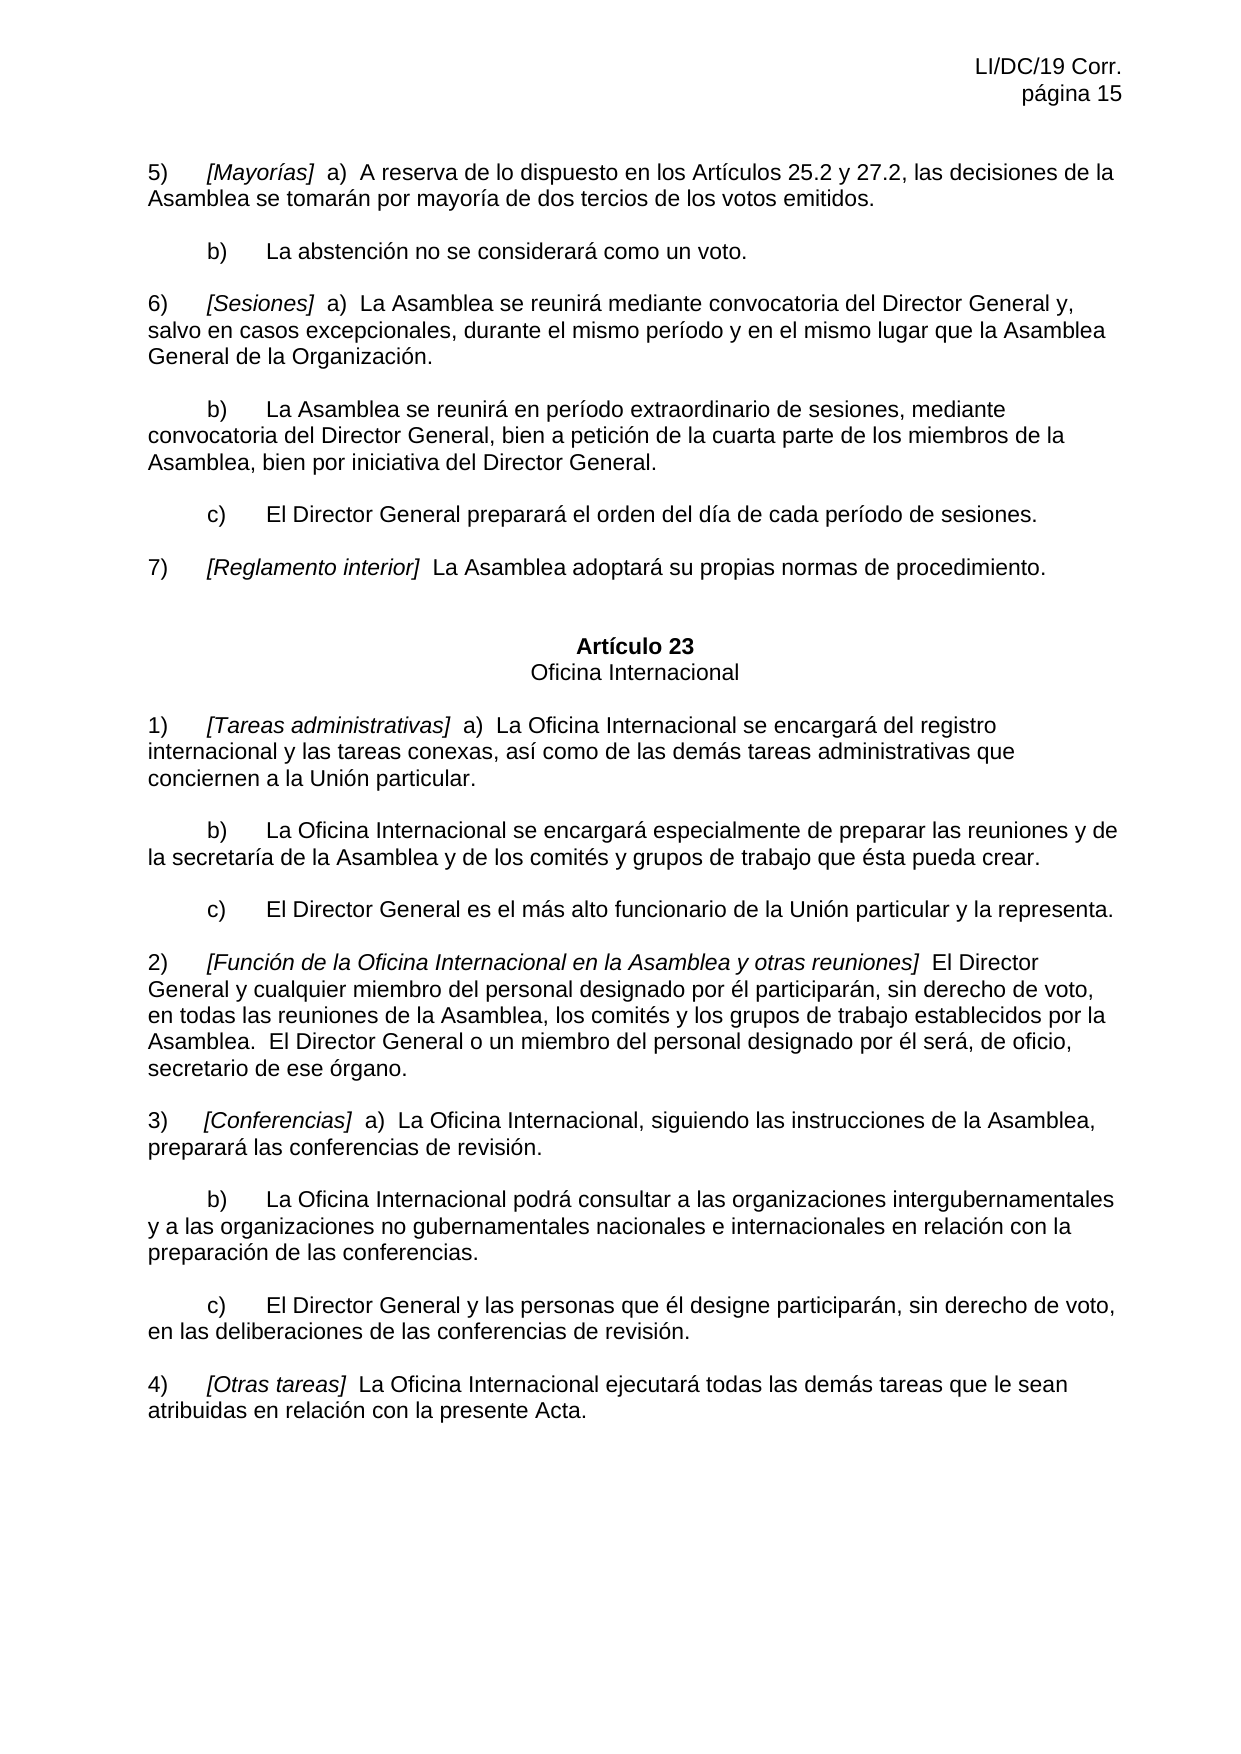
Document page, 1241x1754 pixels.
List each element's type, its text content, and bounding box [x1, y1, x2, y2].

text 4) [Otras tareas] La Oficina Internacional ejecutará todas las demás tareas que le sean atribuidas en relación con la presente Acta. [148, 1371, 1122, 1423]
text 2) [Función de la Oficina Internacional en la Asamblea y otras reuniones] El Director General y cualquier miembro del personal designado por él participarán, sin derecho de voto, en todas las reuniones de la Asamblea, los comités y los grupos de trabajo establecidos por la Asamblea. El Director General o un miembro del personal designado por él será, de oficio, secretario de ese órgano. [148, 949, 1122, 1081]
text 7) [Reglamento interior] La Asamblea adoptará su propias normas de procedimiento. [148, 554, 1122, 580]
text b) La Asamblea se reunirá en período extraordinario de sesiones, mediante convocatoria del Director General, bien a petición de la cuarta parte de los miembros de la Asamblea, bien por iniciativa del Director General. [148, 396, 1122, 475]
text 5) [Mayorías] a) A reserva de lo dispuesto en los Artículos 25.2 y 27.2, las decisiones de la Asamblea se tomarán por mayoría de dos tercios de los votos emitidos. [148, 158, 1122, 211]
text Oficina Internacional [148, 659, 1122, 686]
text b) La abstención no se considerará como un voto. [148, 238, 1122, 264]
text Artículo 23 [148, 633, 1122, 659]
text b) La Oficina Internacional podrá consultar a las organizaciones intergubernamentales y a las organizaciones no gubernamentales nacionales e internacionales en relación con la preparación de las conferencias. [148, 1186, 1122, 1265]
text c) El Director General es el más alto funcionario de la Unión particular y la representa. [148, 896, 1122, 923]
text 3) [Conferencias] a) La Oficina Internacional, siguiendo las instrucciones de la Asamblea, preparará las conferencias de revisión. [148, 1107, 1122, 1160]
text 6) [Sesiones] a) La Asamblea se reunirá mediante convocatoria del Director General y, salvo en casos excepcionales, durante el mismo período y en el mismo lugar que la Asamblea General de la Organización. [148, 290, 1122, 369]
text c) El Director General y las personas que él designe participarán, sin derecho de voto, en las deliberaciones de las conferencias de revisión. [148, 1292, 1122, 1344]
text 1) [Tareas administrativas] a) La Oficina Internacional se encargará del registro internacional y las tareas conexas, así como de las demás tareas administrativas que conciernen a la Unión particular. [148, 712, 1122, 791]
text b) La Oficina Internacional se encargará especialmente de preparar las reuniones y de la secretaría de la Asamblea y de los comités y grupos de trabajo que ésta pueda crear. [148, 817, 1122, 870]
text c) El Director General preparará el orden del día de cada período de sesiones. [148, 501, 1122, 527]
